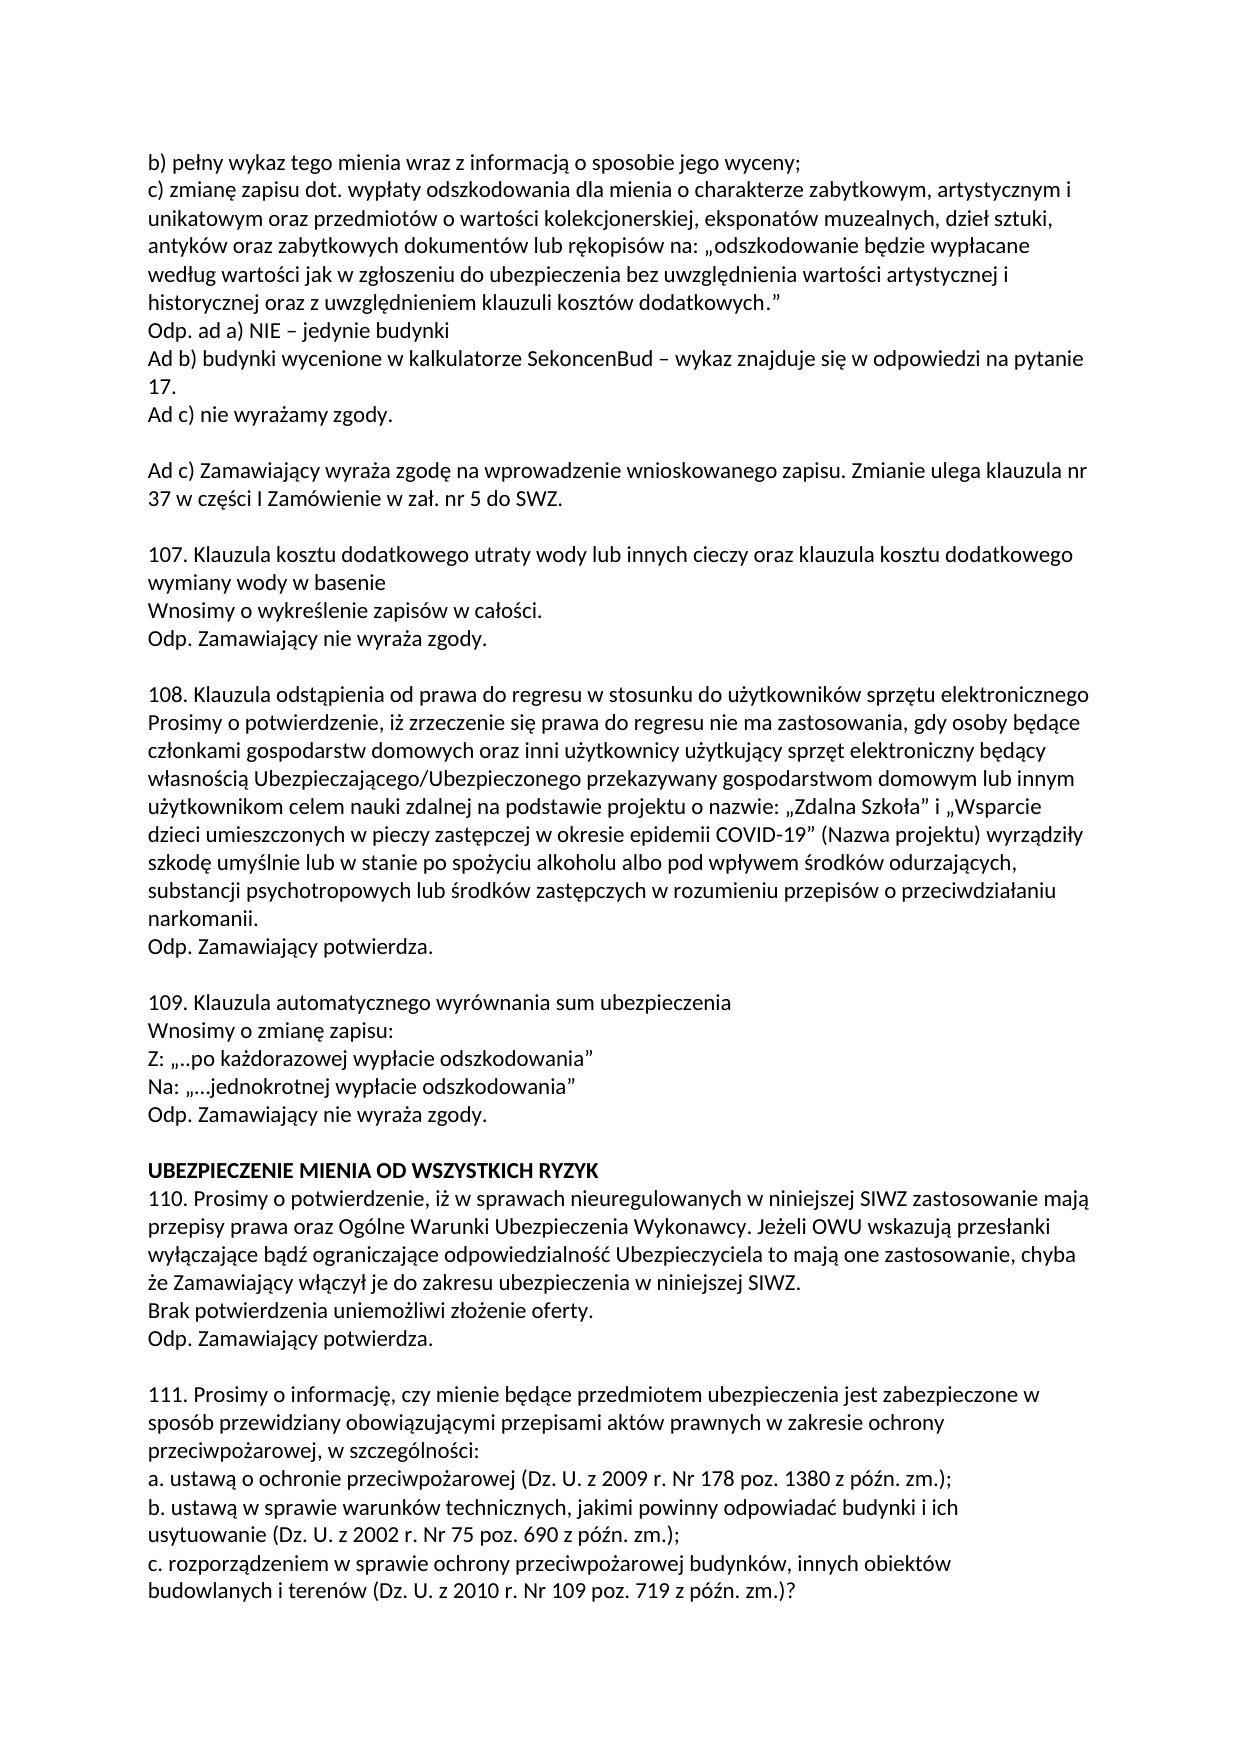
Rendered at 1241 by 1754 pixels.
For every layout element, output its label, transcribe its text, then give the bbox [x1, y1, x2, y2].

text unikatowym oraz przedmiotów o wartości kolekcjonerskiej, eksponatów muzealnych, dzieł sztuki, [148, 204, 1093, 232]
text użytkownikom celem nauki zdalnej na podstawie projektu o nazwie: „Zdalna Szkoła” i „Wsparcie dzieci umieszczonych w pieczy zastępczej w okresie epidemii COVID-19” (Nazwa projektu) wyrządziły szkodę umyślnie lub w stanie po spożyciu alkoholu albo pod wpływem środków odurzających, substancji psychotropowych lub środków zastępczych w rozumieniu przepisów o przeciwdziałaniu narkomanii. [148, 792, 1093, 932]
text 108. Klauzula odstąpienia od prawa do regresu w stosunku do użytkowników sprzętu elektronicznego [148, 680, 1093, 708]
text c. rozporządzeniem w sprawie ochrony przeciwpożarowej budynków, innych obiektów [148, 1549, 1093, 1577]
text a. ustawą o ochronie przeciwpożarowej (Dz. U. z 2009 r. Nr 178 poz. 1380 z późn. zm.); [148, 1464, 1093, 1493]
text budowlanych i terenów (Dz. U. z 2010 r. Nr 109 poz. 719 z późn. zm.)? [148, 1577, 1093, 1605]
text Ad c) nie wyrażamy zgody. [148, 400, 1093, 428]
text usytuowanie (Dz. U. z 2002 r. Nr 75 poz. 690 z późn. zm.); [148, 1521, 1093, 1549]
text c) zmianę zapisu dot. wypłaty odszkodowania dla mienia o charakterze zabytkowym, artystycznym i [148, 176, 1093, 204]
text członkami gospodarstw domowych oraz inni użytkownicy użytkujący sprzęt elektroniczny będący [148, 736, 1093, 764]
text Odp. Zamawiający potwierdza. [148, 932, 1093, 960]
text b. ustawą w sprawie warunków technicznych, jakimi powinny odpowiadać budynki i ich [148, 1493, 1093, 1521]
text Odp. Zamawiający nie wyraża zgody. [148, 1100, 1093, 1128]
text Prosimy o potwierdzenie, iż zrzeczenie się prawa do regresu nie ma zastosowania, gdy osoby będące [148, 708, 1093, 736]
text wyłączające bądź ograniczające odpowiedzialność Ubezpieczyciela to mają one zastosowanie, chyba że Zamawiający włączył je do zakresu ubezpieczenia w niniejszej SIWZ. [148, 1240, 1093, 1296]
text Ad b) budynki wycenione w kalkulatorze SekoncenBud – wykaz znajduje się w odpowiedzi na pytanie 17. [148, 344, 1093, 400]
text antyków oraz zabytkowych dokumentów lub rękopisów na: „odszkodowanie będzie wypłacane według wartości jak w zgłoszeniu do ubezpieczenia bez uwzględnienia wartości artystycznej i historycznej oraz z uwzględnieniem klauzuli kosztów dodatkowych.” [148, 232, 1093, 316]
text Na: „…jednokrotnej wypłacie odszkodowania” [148, 1072, 1093, 1100]
text Wnosimy o wykreślenie zapisów w całości. [148, 596, 1093, 624]
text Odp. Zamawiający potwierdza. [148, 1324, 1093, 1352]
text Odp. Zamawiający nie wyraża zgody. [148, 624, 1093, 652]
text UBEZPIECZENIE MIENIA OD WSZYSTKICH RYZYK [148, 1156, 1093, 1184]
text 107. Klauzula kosztu dodatkowego utraty wody lub innych cieczy oraz klauzula kosztu dodatkowego wymiany wody w basenie [148, 540, 1093, 596]
text przepisy prawa oraz Ogólne Warunki Ubezpieczenia Wykonawcy. Jeżeli OWU wskazują przesłanki [148, 1212, 1093, 1240]
text b) pełny wykaz tego mienia wraz z informacją o sposobie jego wyceny; [148, 148, 1093, 176]
text Wnosimy o zmianę zapisu: [148, 1016, 1093, 1044]
text Brak potwierdzenia uniemożliwi złożenie oferty. [148, 1296, 1093, 1324]
text własnością Ubezpieczającego/Ubezpieczonego przekazywany gospodarstwom domowym lub innym [148, 764, 1093, 792]
text Odp. ad a) NIE – jedynie budynki [148, 316, 1093, 344]
text 111. Prosimy o informację, czy mienie będące przedmiotem ubezpieczenia jest zabezpieczone w sposób przewidziany obowiązującymi przepisami aktów prawnych w zakresie ochrony przeciwpożarowej, w szczególności: [148, 1381, 1093, 1464]
text 109. Klauzula automatycznego wyrównania sum ubezpieczenia [148, 988, 1093, 1016]
text Ad c) Zamawiający wyraża zgodę na wprowadzenie wnioskowanego zapisu. Zmianie ulega klauzula nr 37 w części I Zamówienie w zał. nr 5 do SWZ. [148, 456, 1093, 512]
text 110. Prosimy o potwierdzenie, iż w sprawach nieuregulowanych w niniejszej SIWZ zastosowanie mają [148, 1184, 1093, 1212]
text Z: „..po każdorazowej wypłacie odszkodowania” [148, 1044, 1093, 1072]
